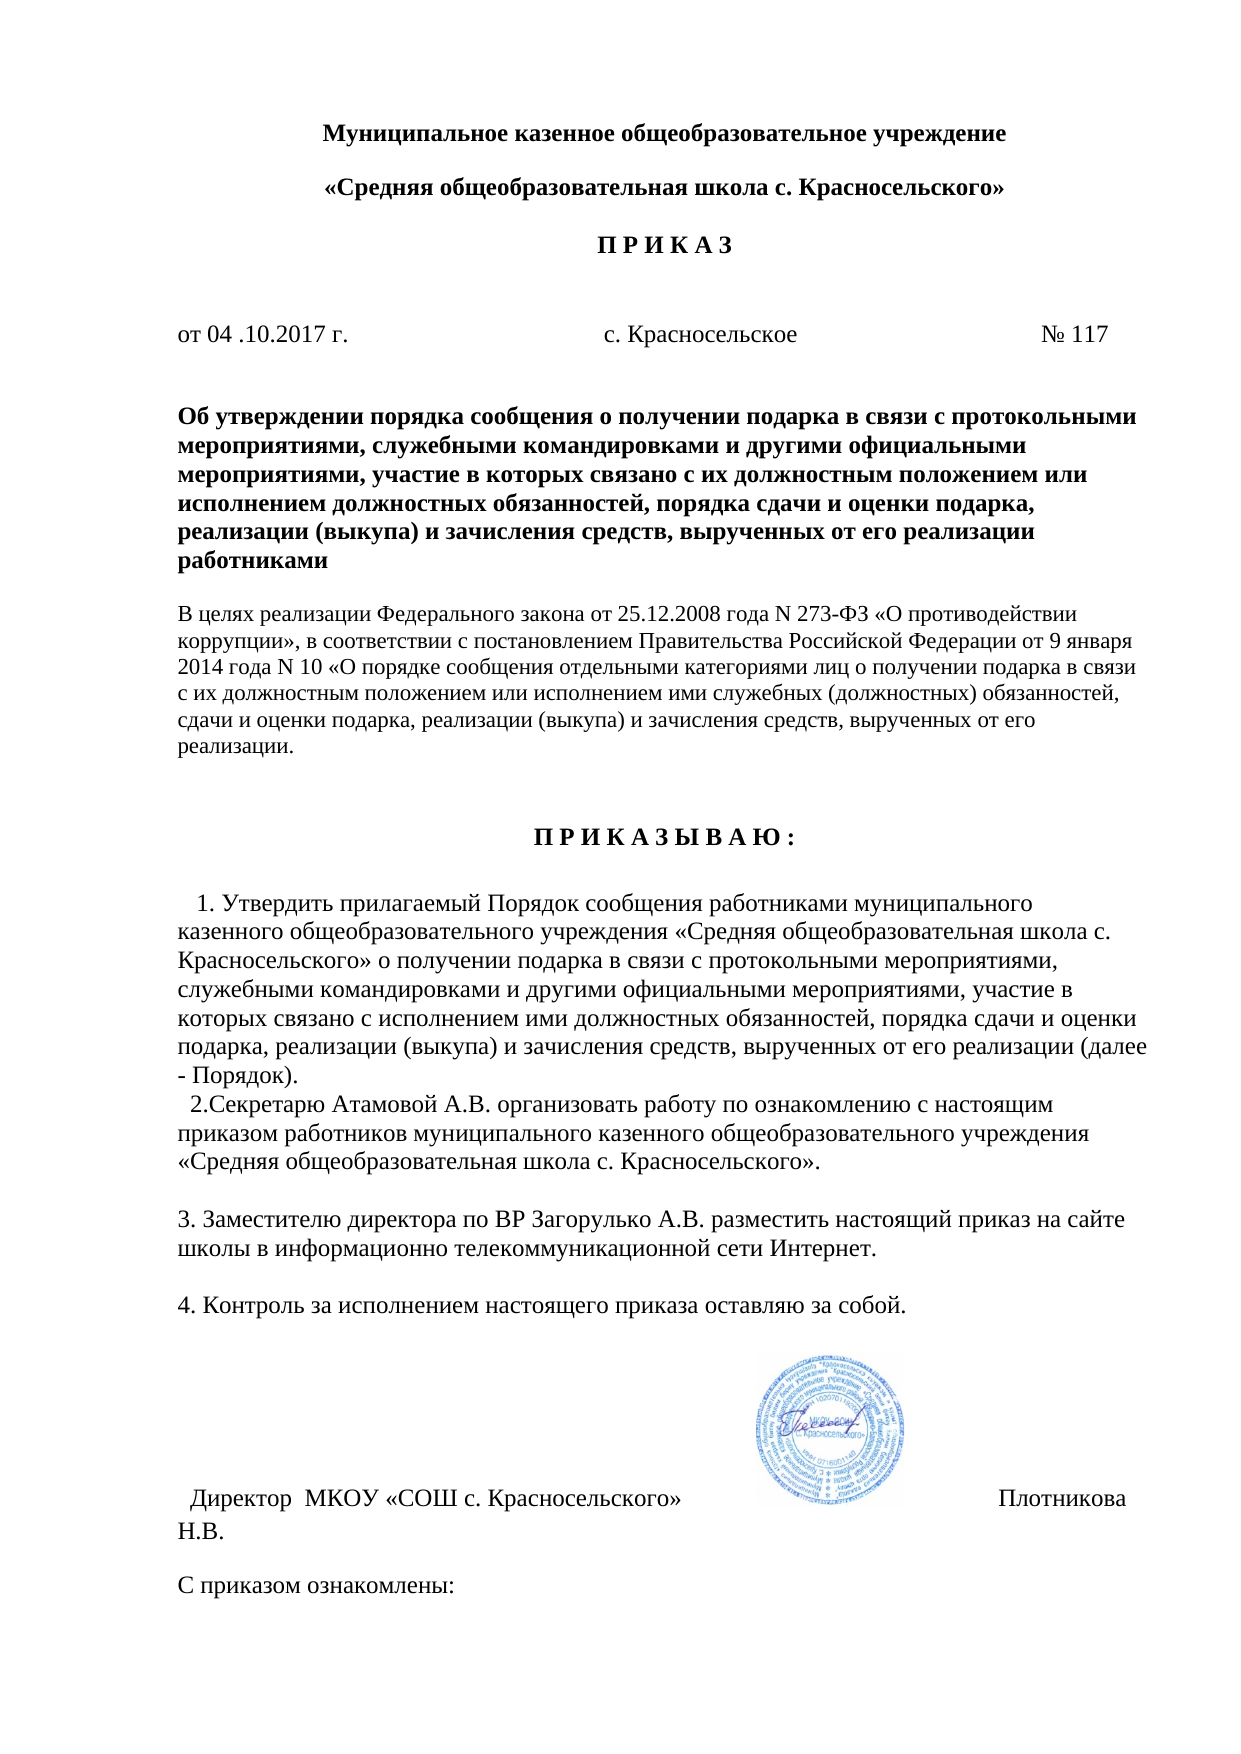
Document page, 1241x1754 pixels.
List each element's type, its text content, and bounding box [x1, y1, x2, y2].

text Директор МКОУ «СОШ с. Красносельского» Плотникова Н.В. [177, 1352, 1152, 1545]
text «Средняя общеобразовательная школа с. Красносельского» [177, 172, 1152, 201]
text Муниципальное казенное общеобразовательное учреждение [177, 118, 1152, 147]
text казенного общеобразовательного учреждения «Средняя общеобразовательная школа с. Красносельского» о получении подарка в связи с протокольными мероприятиями, служебными командировками и другими официальными мероприятиями, участие в которых связано с исполнением ими должностных обязанностей, порядка сдачи и оценки подарка, реализации (выкупа) и зачисления средств, вырученных от его реализации (далее - Порядок). [177, 916, 1152, 1089]
text 2.Секретарю Атамовой А.В. организовать работу по ознакомлению с настоящим приказом работников муниципального казенного общеобразовательного учреждения «Средняя общеобразовательная школа с. Красносельского». [177, 1089, 1152, 1175]
subtitle П Р И К А З [177, 230, 1152, 259]
text 4. Контроль за исполнением настоящего приказа оставляю за собой. [177, 1290, 1152, 1319]
text 3. Заместителю директора по ВР Загорулько А.В. разместить настоящий приказ на сайте школы в информационно телекоммуникационной сети Интернет. [177, 1204, 1152, 1261]
text 1. Утвердить прилагаемый Порядок сообщения работниками муниципального [177, 888, 1152, 916]
text П Р И К А З Ы В А Ю : [177, 822, 1152, 850]
text Об утверждении порядка сообщения о получении подарка в связи с протокольными мероприятиями, служебными командировками и другими официальными мероприятиями, участие в которых связано с их должностным положением или исполнением должностных обязанностей, порядка сдачи и оценки подарка, реализации (выкупа) и зачисления средств, вырученных от его реализации работниками [177, 401, 1152, 574]
text С приказом ознакомлены: [177, 1570, 1152, 1599]
text В целях реализации Федерального закона от 25.12.2008 года N 273-ФЗ «О противодействии коррупции», в соответствии с постановлением Правительства Российской Федерации от 9 января 2014 года N 10 «О порядке сообщения отдельными категориями лиц о получении подарка в связи с их должностным положением или исполнением ими служебных (должностных) обязанностей, сдачи и оценки подарка, реализации (выкупа) и зачисления средств, вырученных от его реализации. [177, 600, 1152, 758]
text от 04 .10.2017 г. с. Красносельское № 117 [177, 319, 1152, 348]
picture [756, 1352, 905, 1507]
